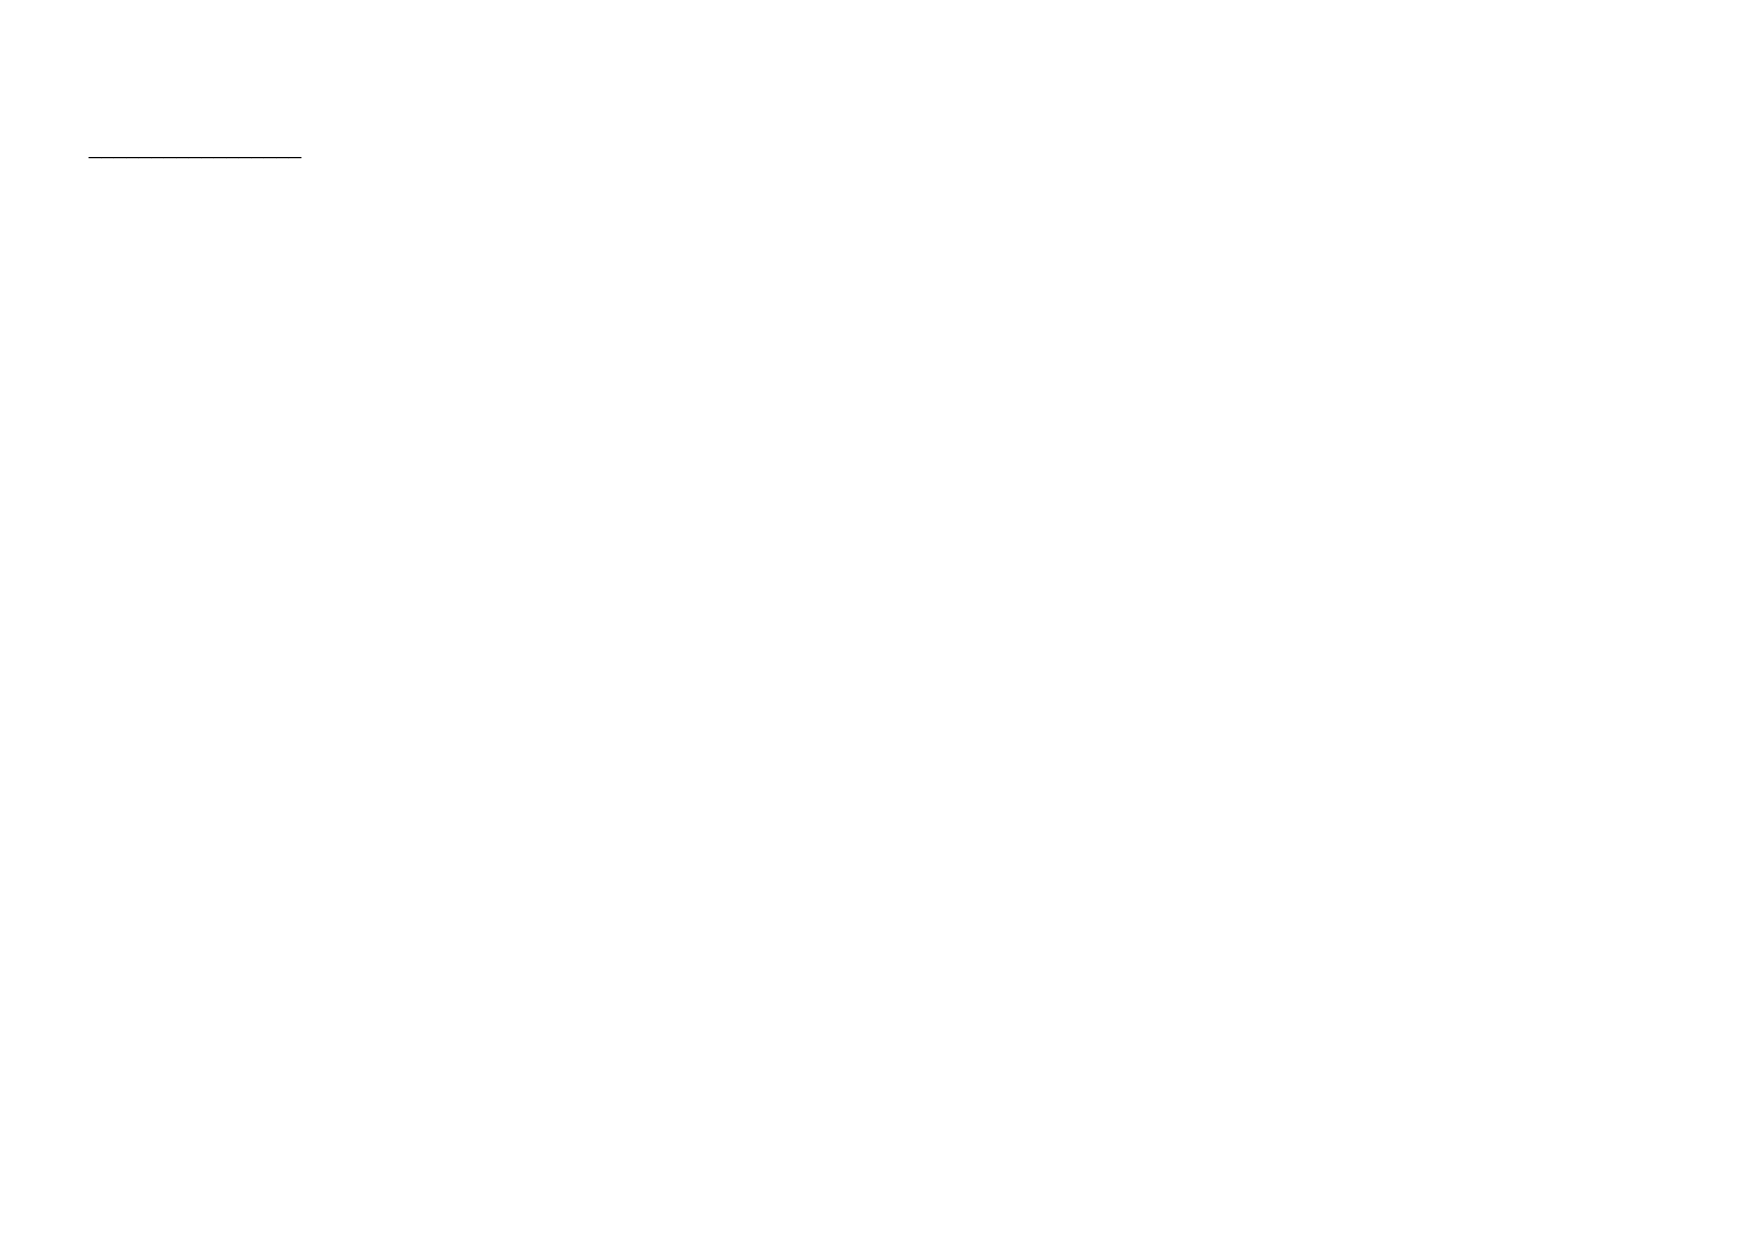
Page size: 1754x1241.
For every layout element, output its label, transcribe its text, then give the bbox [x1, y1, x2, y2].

text _________________ [89, 132, 1710, 161]
